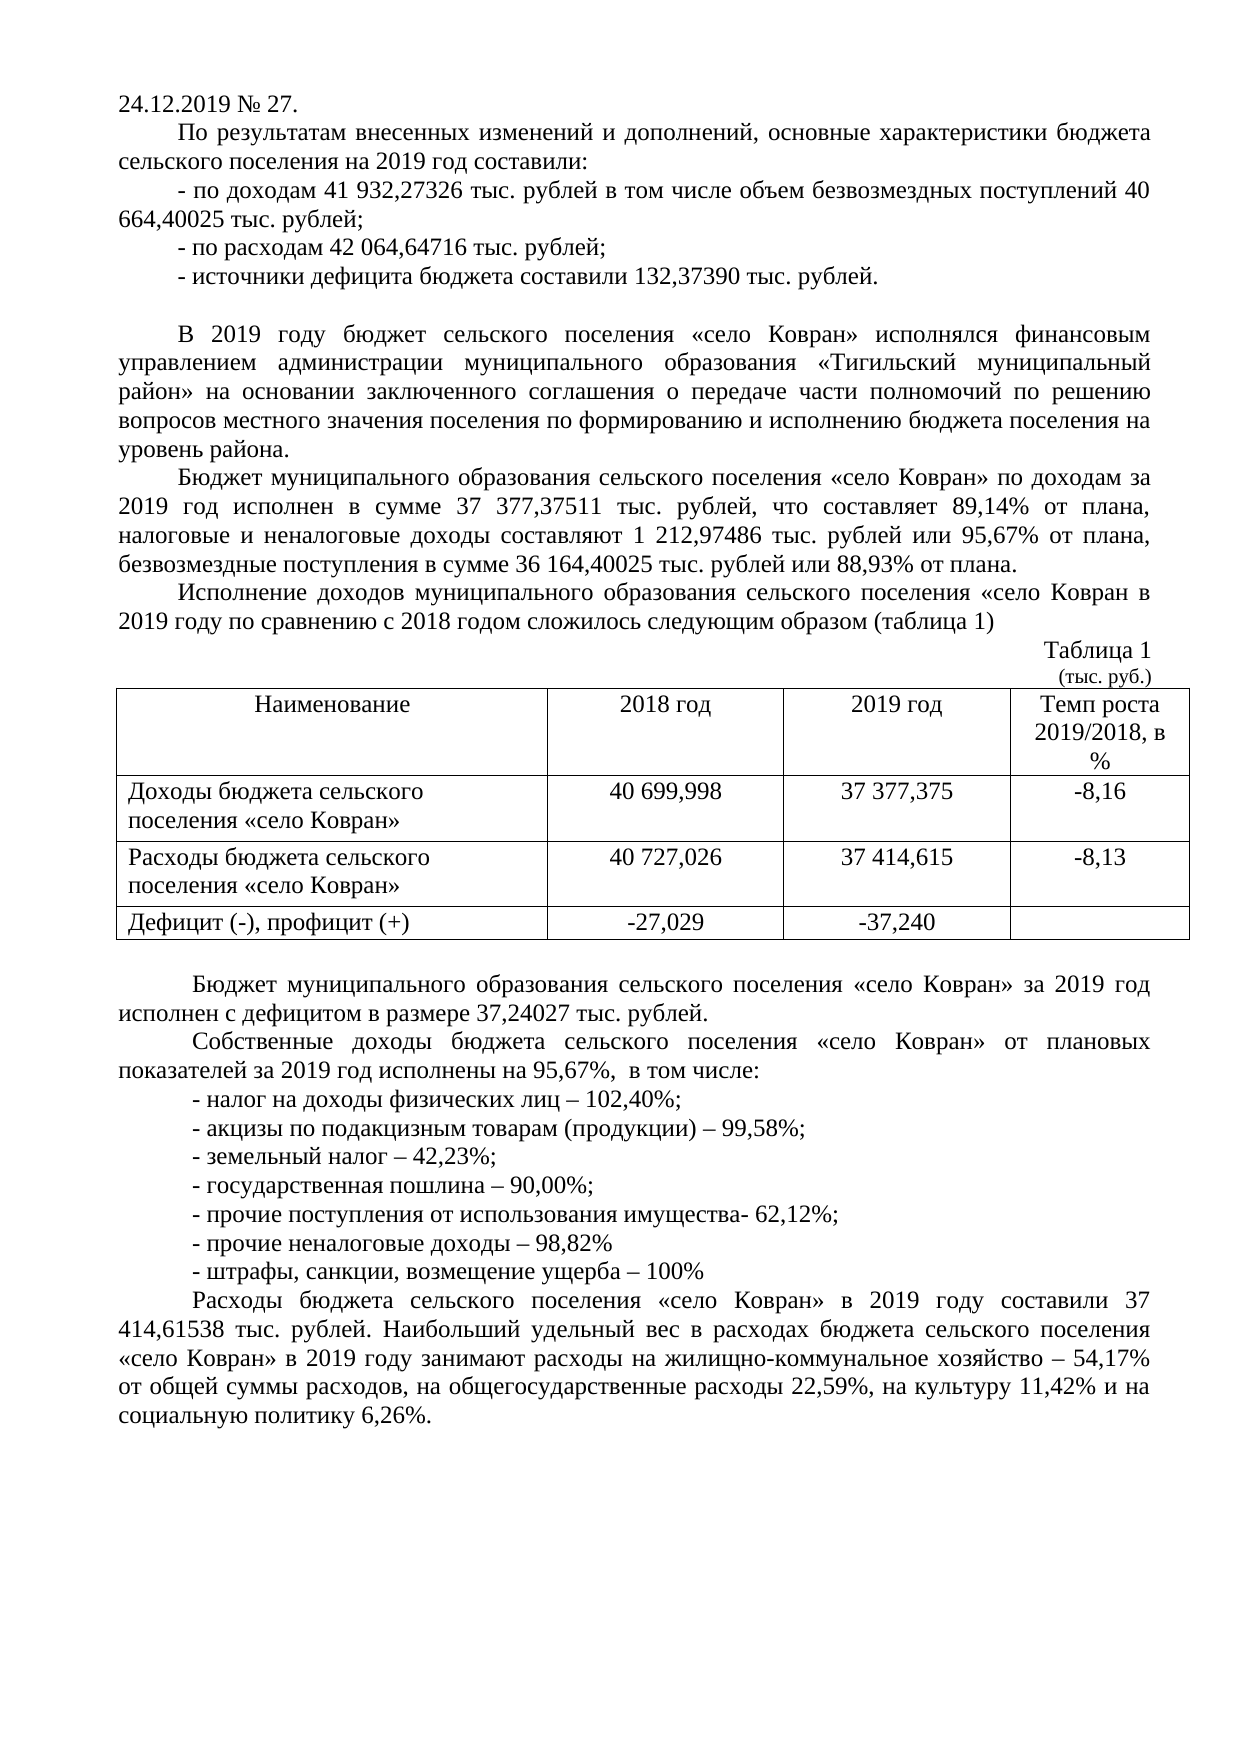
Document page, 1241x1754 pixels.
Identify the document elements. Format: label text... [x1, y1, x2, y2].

table_cell 40 699,998 [548, 776, 783, 841]
text - государственная пошлина – 90,00%; [118, 1170, 1152, 1199]
table_cell 40 727,026 [548, 842, 783, 906]
text - прочие неналоговые доходы – 98,82% [118, 1228, 1152, 1256]
text - акцизы по подакцизным товарам (продукции) – 99,58%; [118, 1113, 1152, 1141]
table_header 2019 год [784, 689, 1010, 775]
table_cell -27,029 [548, 907, 783, 939]
table_cell 37 414,615 [784, 842, 1010, 906]
text По результатам внесенных изменений и дополнений, основные характеристики бюджета сельского поселения на 2019 год составили: [118, 117, 1152, 175]
table_header Наименование [117, 689, 547, 775]
text (тыс. руб.) [118, 664, 1152, 688]
text - прочие поступления от использования имущества- 62,12%; [118, 1199, 1152, 1228]
table_cell Дефицит (-), профицит (+) [117, 907, 547, 939]
text Бюджет муниципального образования сельского поселения «село Ковран» за 2019 год исполнен с дефицитом в размере 37,24027 тыс. рублей. [118, 969, 1152, 1026]
text В 2019 году бюджет сельского поселения «село Ковран» исполнялся финансовым управлением администрации муниципального образования «Тигильский муниципальный район» на основании заключенного соглашения о передаче части полномочий по решению вопросов местного значения поселения по формированию и исполнению бюджета поселения на уровень района. [118, 319, 1152, 462]
text - штрафы, санкции, возмещение ущерба – 100% [118, 1256, 1152, 1285]
text - источники дефицита бюджета составили 132,37390 тыс. рублей. [118, 261, 1152, 290]
text - налог на доходы физических лиц – 102,40%; [118, 1084, 1152, 1113]
text - земельный налог – 42,23%; [118, 1141, 1152, 1170]
table_header Темп роста 2019/2018, в % [1011, 689, 1189, 775]
text Собственные доходы бюджета сельского поселения «село Ковран» от плановых показателей за 2019 год исполнены на 95,67%, в том числе: [118, 1026, 1152, 1084]
table_header 2018 год [548, 689, 783, 775]
text Таблица 1 [118, 635, 1152, 664]
text - по доходам 41 932,27326 тыс. рублей в том числе объем безвозмездных поступлений 40 664,40025 тыс. рублей; [118, 175, 1152, 232]
text Бюджет муниципального образования сельского поселения «село Ковран» по доходам за 2019 год исполнен в сумме 37 377,37511 тыс. рублей, что составляет 89,14% от плана, налоговые и неналоговые доходы составляют 1 212,97486 тыс. рублей или 95,67% от плана, безвозмездные поступления в сумме 36 164,40025 тыс. рублей или 88,93% от плана. [118, 462, 1152, 577]
table_cell Расходы бюджета сельского поселения «село Ковран» [117, 842, 547, 906]
text Исполнение доходов муниципального образования сельского поселения «село Ковран в 2019 году по сравнению с 2018 годом сложилось следующим образом (таблица 1) [118, 577, 1152, 635]
table_cell [1011, 907, 1189, 939]
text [118, 89, 1152, 117]
table_cell -8,16 [1011, 776, 1189, 841]
table_cell 37 377,375 [784, 776, 1010, 841]
table_cell -37,240 [784, 907, 1010, 939]
table_cell Доходы бюджета сельского поселения «село Ковран» [117, 776, 547, 841]
text Расходы бюджета сельского поселения «село Ковран» в 2019 году составили 37 414,61538 тыс. рублей. Наибольший удельный вес в расходах бюджета сельского поселения «село Ковран» в 2019 году занимают расходы на жилищно-коммунальное хозяйство – 54,17% от общей суммы расходов, на общегосударственные расходы 22,59%, на культуру 11,42% и на социальную политику 6,26%. [118, 1285, 1152, 1429]
table_cell -8,13 [1011, 842, 1189, 906]
text - по расходам 42 064,64716 тыс. рублей; [118, 232, 1152, 261]
